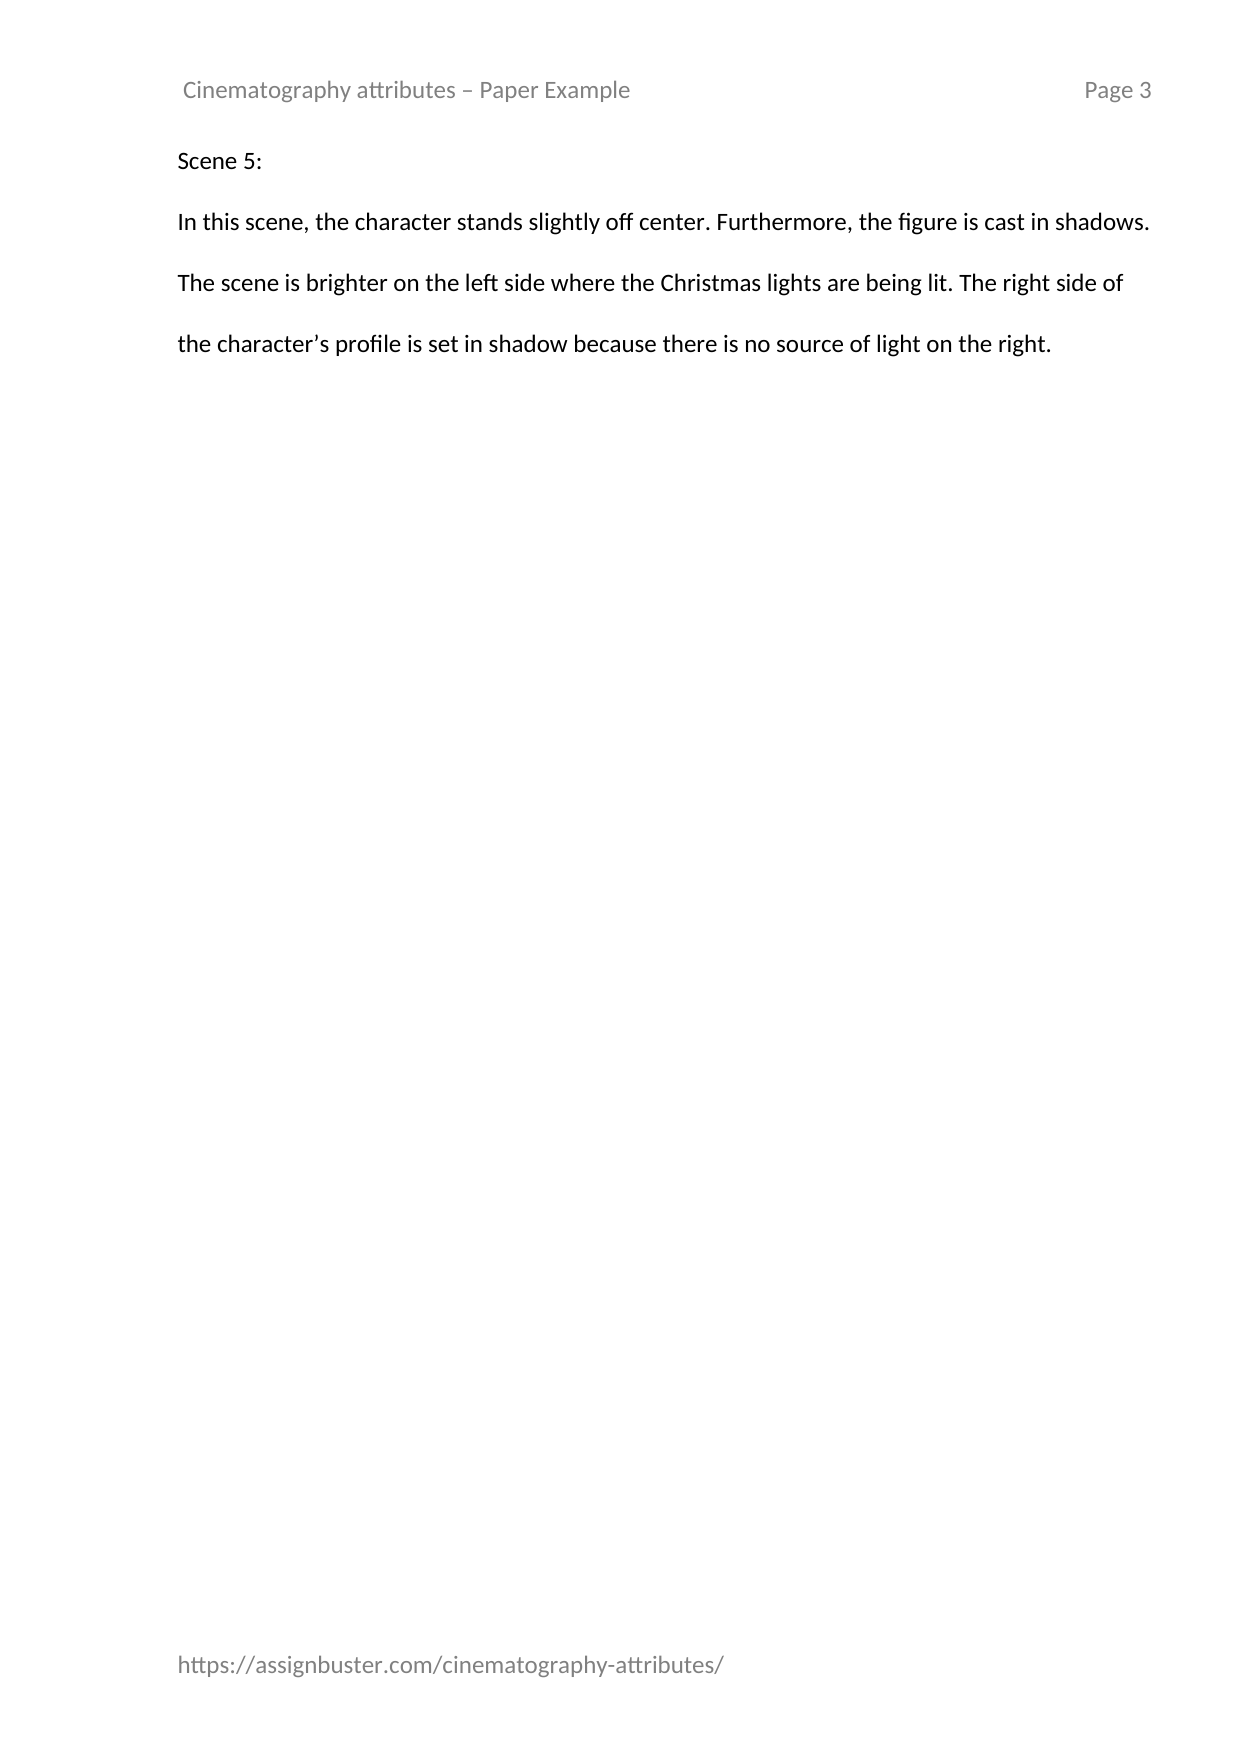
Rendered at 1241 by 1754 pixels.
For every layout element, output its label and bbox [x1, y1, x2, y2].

text [177, 145, 1152, 359]
